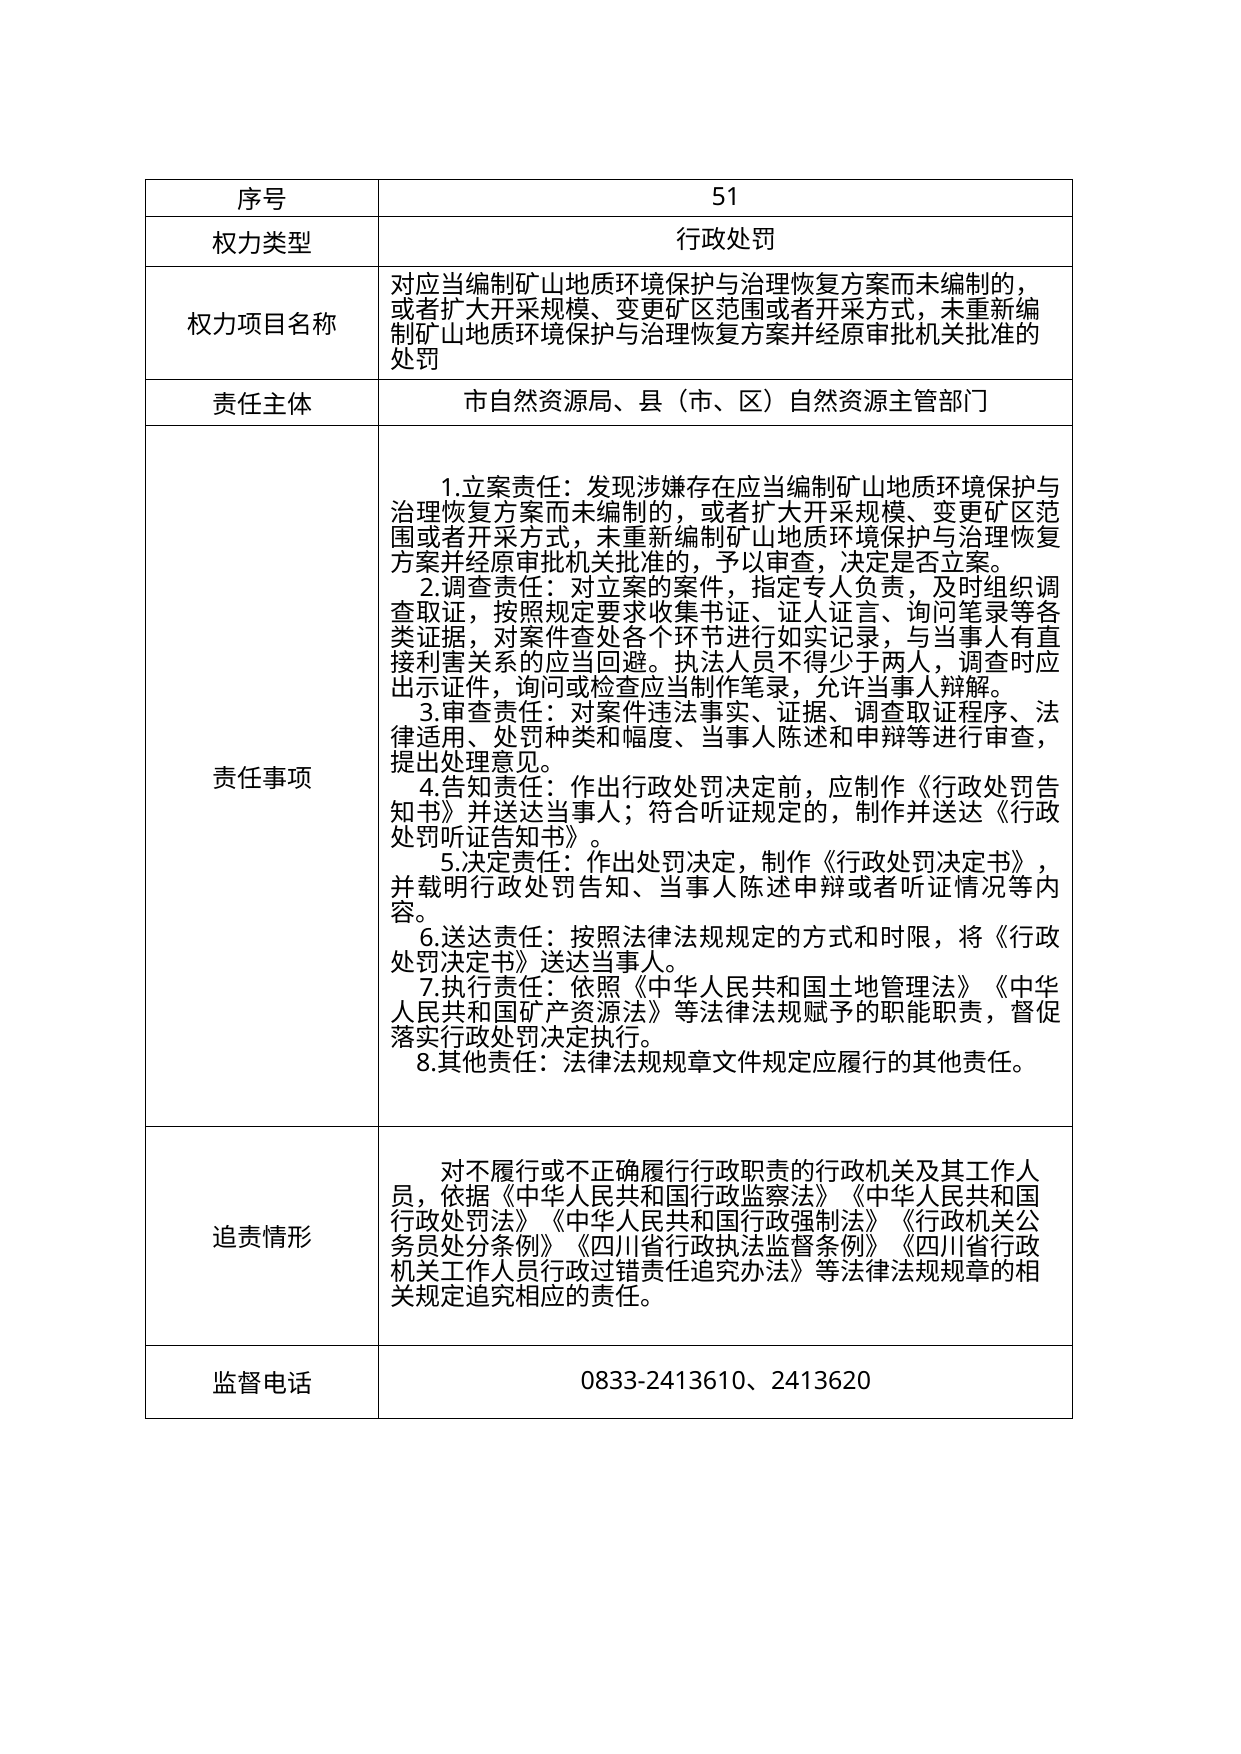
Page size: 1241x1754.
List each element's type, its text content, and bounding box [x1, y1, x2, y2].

table_cell 权力项目名称 [146, 267, 378, 379]
table_cell 责任主体 [146, 380, 378, 425]
table_cell 责任事项 [146, 426, 378, 1126]
table_cell 行政处罚 [379, 217, 1072, 266]
table_cell 0833-2413610、2413620 [379, 1346, 1072, 1418]
table_cell 市自然资源局、县（市、区）自然资源主管部门 [379, 380, 1072, 425]
table_header 51 [379, 180, 1072, 216]
table_cell 对应当编制矿山地质环境保护与治理恢复方案而未编制的，或者扩大开采规模、变更矿区范围或者开采方式，未重新编制矿山地质环境保护与治理恢复方案并经原审批机关批准的处罚 [379, 267, 1072, 379]
table_cell 对不履行或不正确履行行政职责的行政机关及其工作人员，依据《中华人民共和国行政监察法》《中华人民共和国行政处罚法》《中华人民共和国行政强制法》《行政机关公务员处分条例》《四川省行政执法监督条例》《四川省行政机关工作人员行政过错责任追究办法》等法律法规规章的相关规定追究相应的责任。 [379, 1127, 1072, 1344]
table_cell 追责情形 [146, 1127, 378, 1344]
table_cell 1.立案责任：发现涉嫌存在应当编制矿山地质环境保护与治理恢复方案而未编制的，或者扩大开采规模、变更矿区范围或者开采方式，未重新编制矿山地质环境保护与治理恢复方案并经原审批机关批准的，予以审查，决定是否立案。 2.调查责任：对立案的案件，指定专人负责，及时组织调查取证，按照规定要求收集书证、证人证言、询问笔录等各类证据，对案件查处各个环节进行如实记录，与当事人有直接利害关系的应当回避。执法人员不得少于两人，调查时应出示证件，询问或检查应当制作笔录，允许当事人辩解。 3.审查责任：对案件违法事实、证据、调查取证程序、法律适用、处罚种类和幅度、当事人陈述和申辩等进行审查，提出处理意见。 4.告知责任：作出行政处罚决定前，应制作《行政处罚告知书》并送达当事人；符合听证规定的，制作并送达《行政处罚听证告知书》。 5.决定责任：作出处罚决定，制作《行政处罚决定书》，并载明行政处罚告知、当事人陈述申辩或者听证情况等内容。 6.送达责任：按照法律法规规定的方式和时限，将《行政处罚决定书》送达当事人。 7.执行责任：依照《中华人民共和国土地管理法》《中华人民共和国矿产资源法》等法律法规赋予的职能职责，督促落实行政处罚决定执行。 8.其他责任：法律法规规章文件规定应履行的其他责任。 [379, 426, 1072, 1126]
table_header 序号 [146, 180, 378, 216]
table_cell 权力类型 [146, 217, 378, 266]
table_cell 监督电话 [146, 1346, 378, 1418]
